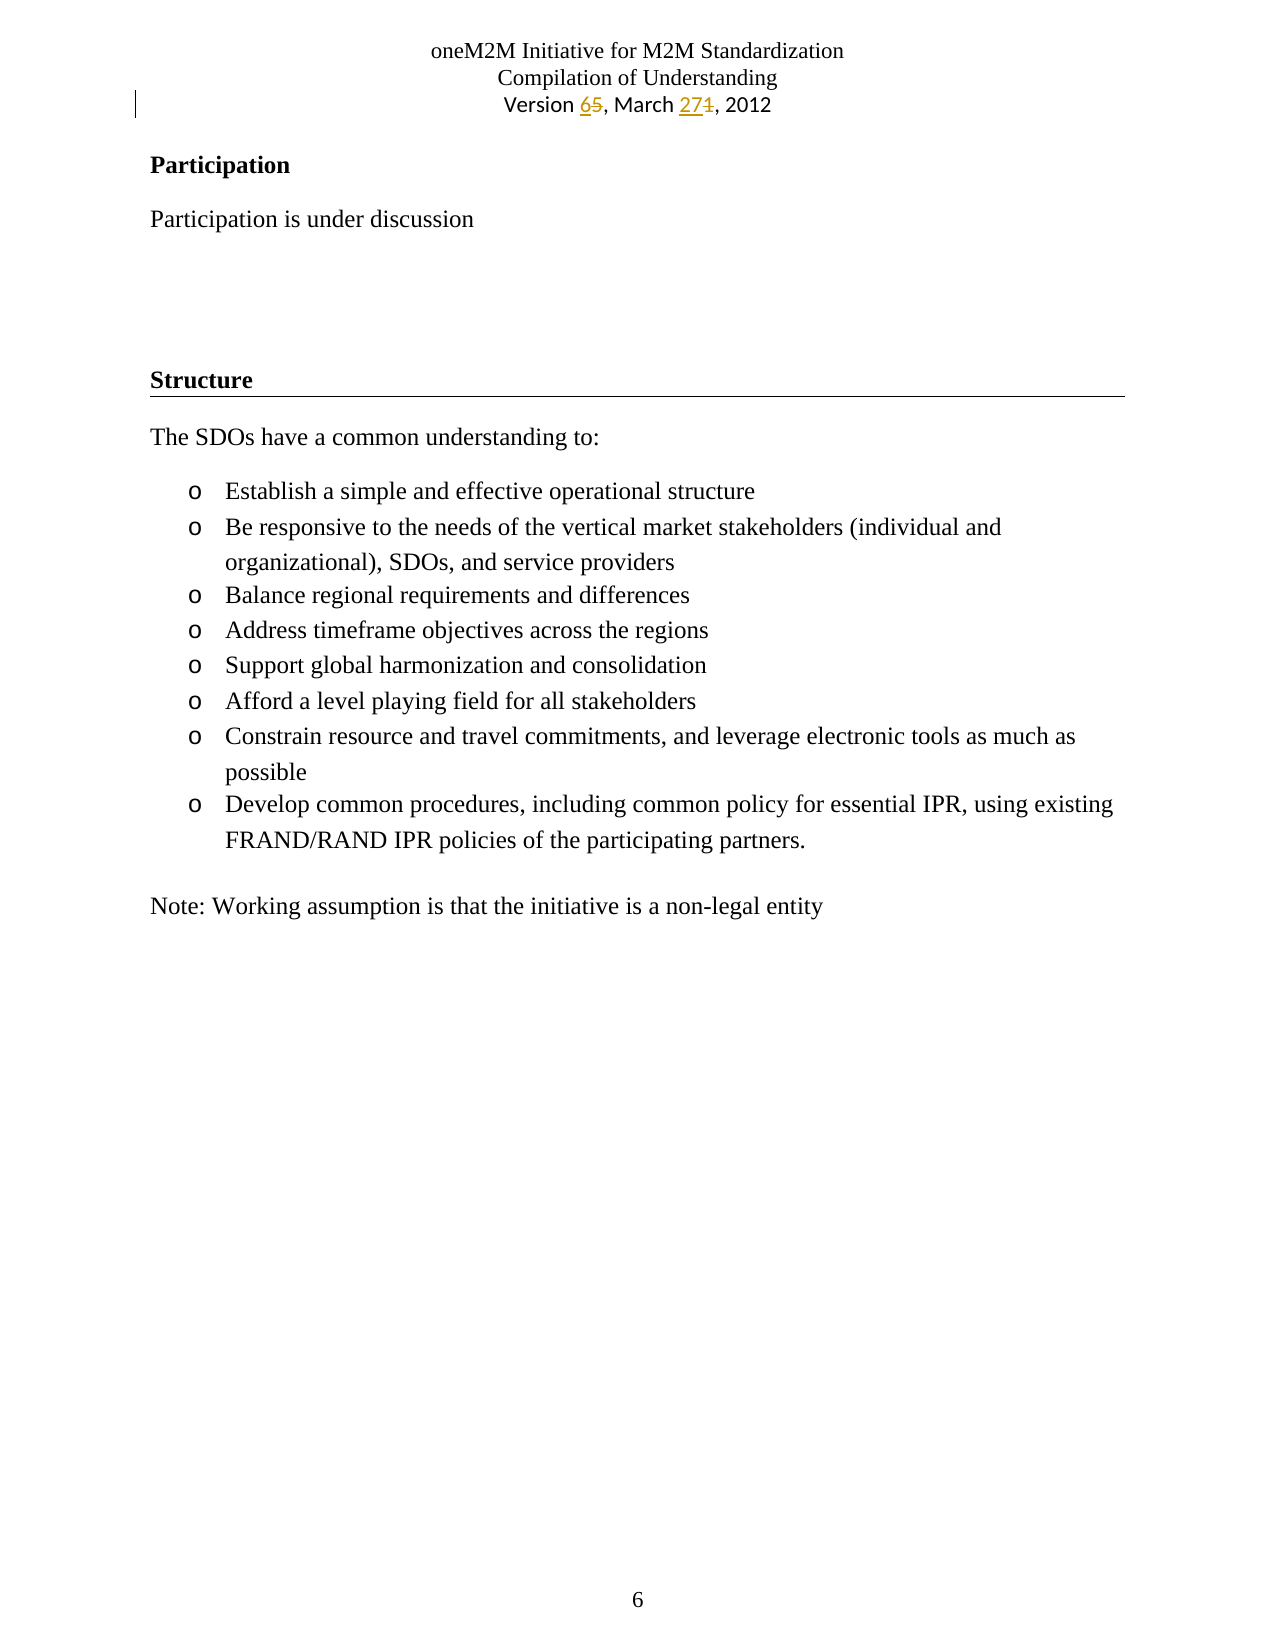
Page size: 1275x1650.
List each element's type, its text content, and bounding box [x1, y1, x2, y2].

list Balance regional requirements and differences [187, 580, 1125, 611]
list Constrain resource and travel commitments, and leverage electronic tools as much as possible [187, 721, 1125, 785]
text Participation is under discussion [150, 204, 1125, 233]
list Afford a level playing field for all stakeholders [187, 686, 1125, 717]
list Develop common procedures, including common policy for essential IPR, using existing FRAND/RAND IPR policies of the participating partners. [187, 789, 1125, 853]
list Address timeframe objectives across the regions [187, 615, 1125, 646]
list Establish a simple and effective operational structure [187, 476, 1125, 507]
text Structure [150, 365, 1125, 396]
list Be responsive to the needs of the vertical market stakeholders (individual and organizational), SDOs, and service providers [187, 512, 1125, 576]
list Support global harmonization and consolidation [187, 651, 1125, 681]
text The SDOs have a common understanding to: [150, 422, 1125, 451]
list Note: Working assumption is that the initiative is a non-legal entity [150, 891, 1125, 919]
text Participation [150, 150, 1125, 179]
